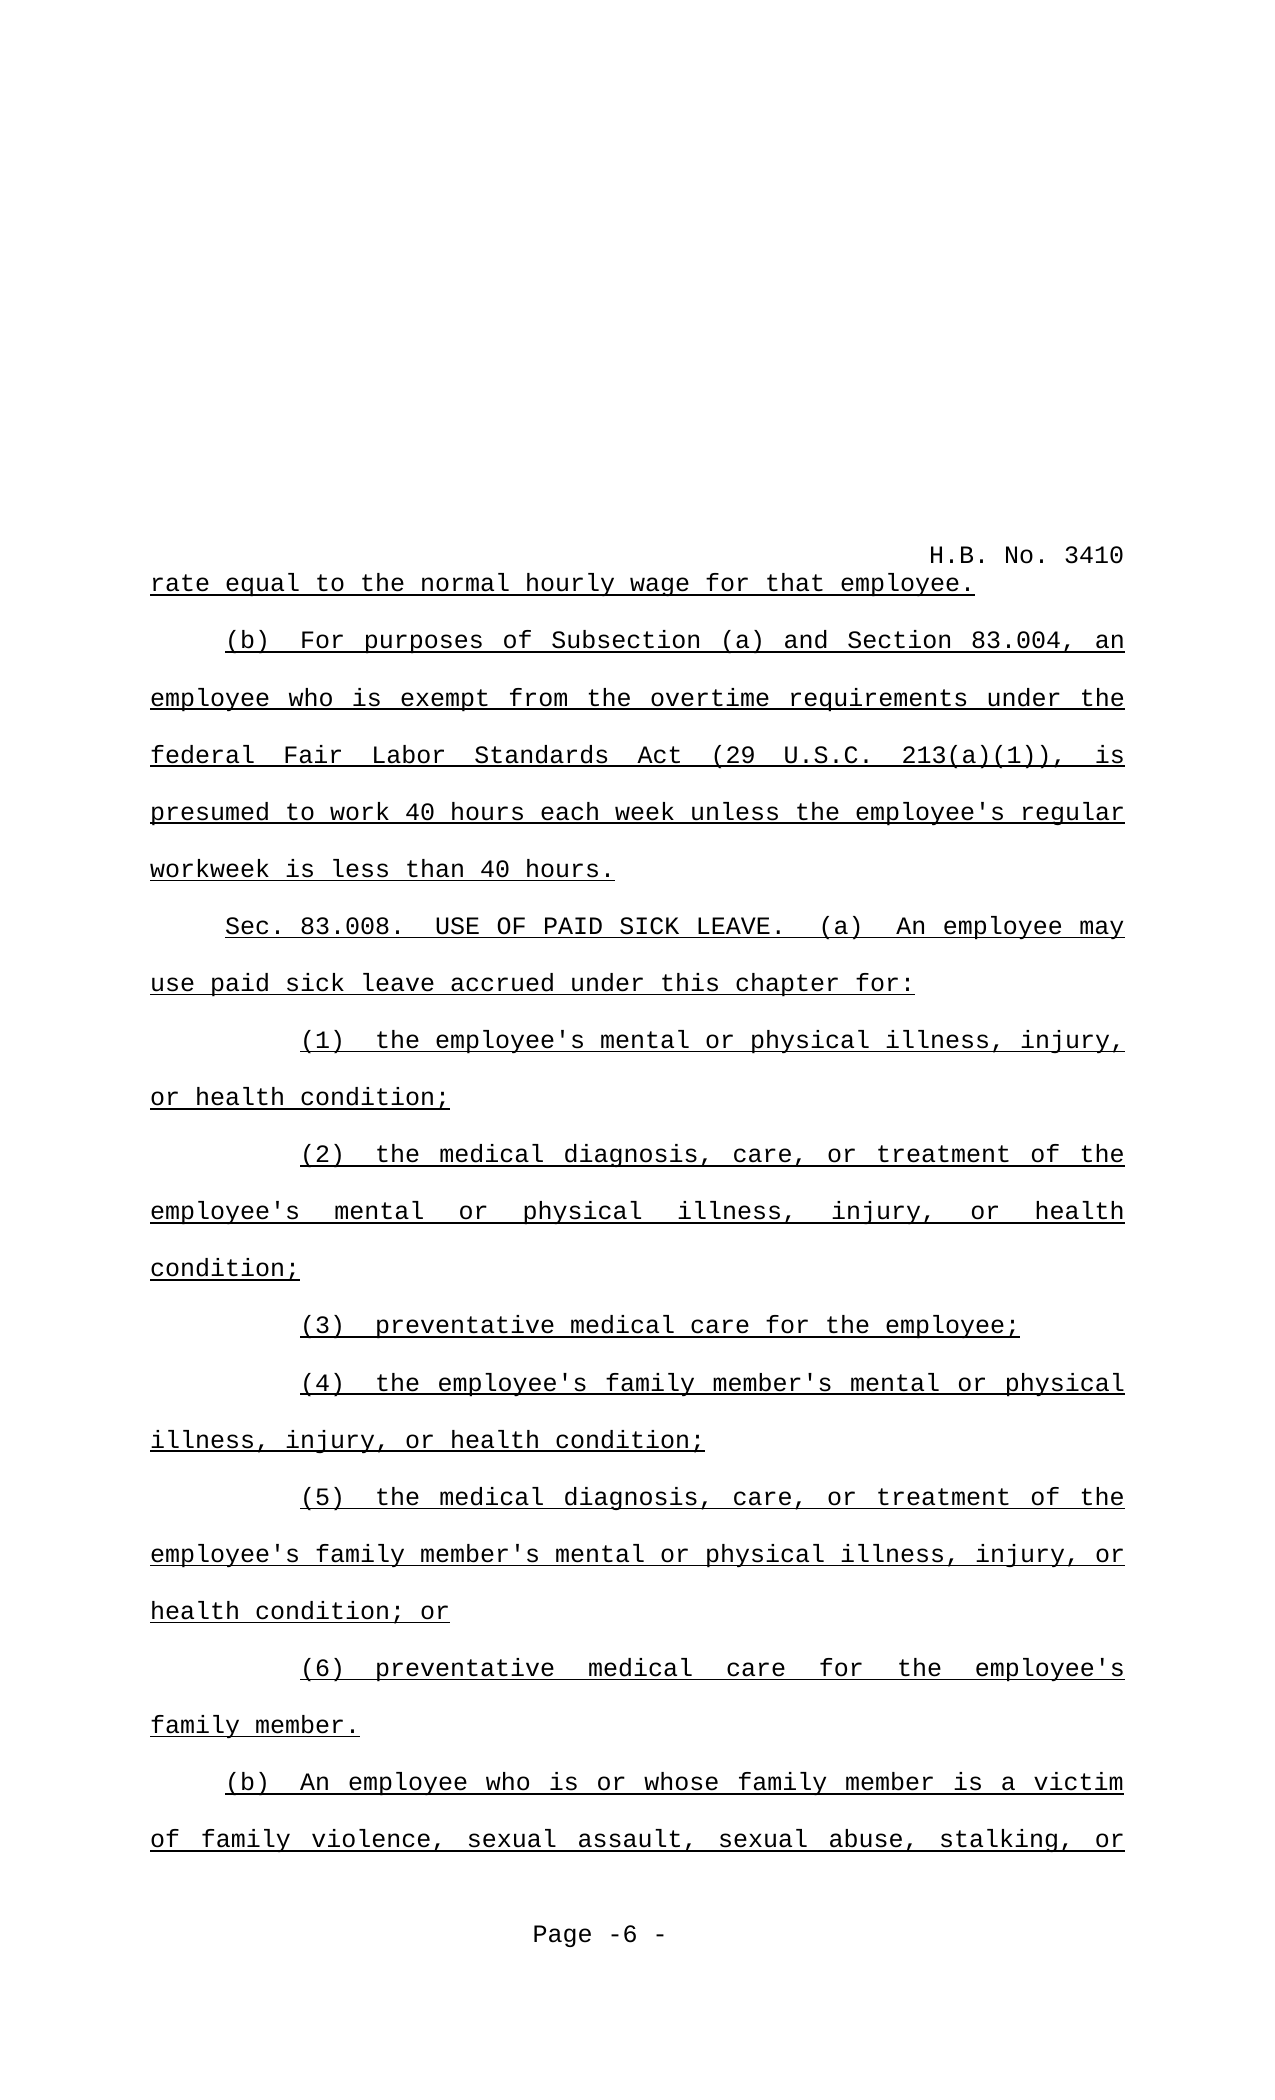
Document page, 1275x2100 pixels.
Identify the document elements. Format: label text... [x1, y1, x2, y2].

text (b) For purposes of Subsection (a) and Section 83.004, an employee who is exempt from the overtime requirements under the federal Fair Labor Standards Act (29 U.S.C. 213(a)(1)), is presumed to work 40 hours each week unless the employee's regular workweek is less than 40 hours. [150, 628, 1125, 708]
text (b) For purposes of Subsection (a) and Section 83.004, an employee who is exempt from the overtime requirements under the federal Fair Labor Standards Act (29 U.S.C. 213(a)(1)), is presumed to work 40 hours each week unless the employee's regular workweek is less than 40 hours. [150, 824, 1125, 885]
text (4) the employee's family member's mental or physical illness, injury, or health condition; [150, 1370, 1125, 1456]
text (2) the medical diagnosis, care, or treatment of the employee's mental or physical illness, injury, or health condition; [150, 1142, 1125, 1222]
text (5) the medical diagnosis, care, or treatment of the employee's family member's mental or physical illness, injury, or health condition; or [150, 1484, 1125, 1565]
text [150, 571, 1125, 599]
text (2) the medical diagnosis, care, or treatment of the employee's mental or physical illness, injury, or health condition; [150, 1224, 1125, 1284]
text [150, 1769, 1125, 1850]
text (1) the employee's mental or physical illness, injury, or health condition; [150, 1027, 1125, 1113]
text Sec. 83.008. USE OF PAID SICK LEAVE. (a) An employee may use paid sick leave accrued under this chapter for: [150, 913, 1125, 999]
text (5) the medical diagnosis, care, or treatment of the employee's family member's mental or physical illness, injury, or health condition; or [150, 1566, 1125, 1627]
text (3) preventative medical care for the employee; [150, 1313, 1125, 1341]
text (b) For purposes of Subsection (a) and Section 83.004, an employee who is exempt from the overtime requirements under the federal Fair Labor Standards Act (29 U.S.C. 213(a)(1)), is presumed to work 40 hours each week unless the employee's regular workweek is less than 40 hours. [150, 710, 1125, 765]
text (b) For purposes of Subsection (a) and Section 83.004, an employee who is exempt from the overtime requirements under the federal Fair Labor Standards Act (29 U.S.C. 213(a)(1)), is presumed to work 40 hours each week unless the employee's regular workweek is less than 40 hours. [150, 767, 1125, 822]
text (6) preventative medical care for the employee's family member. [150, 1655, 1125, 1741]
